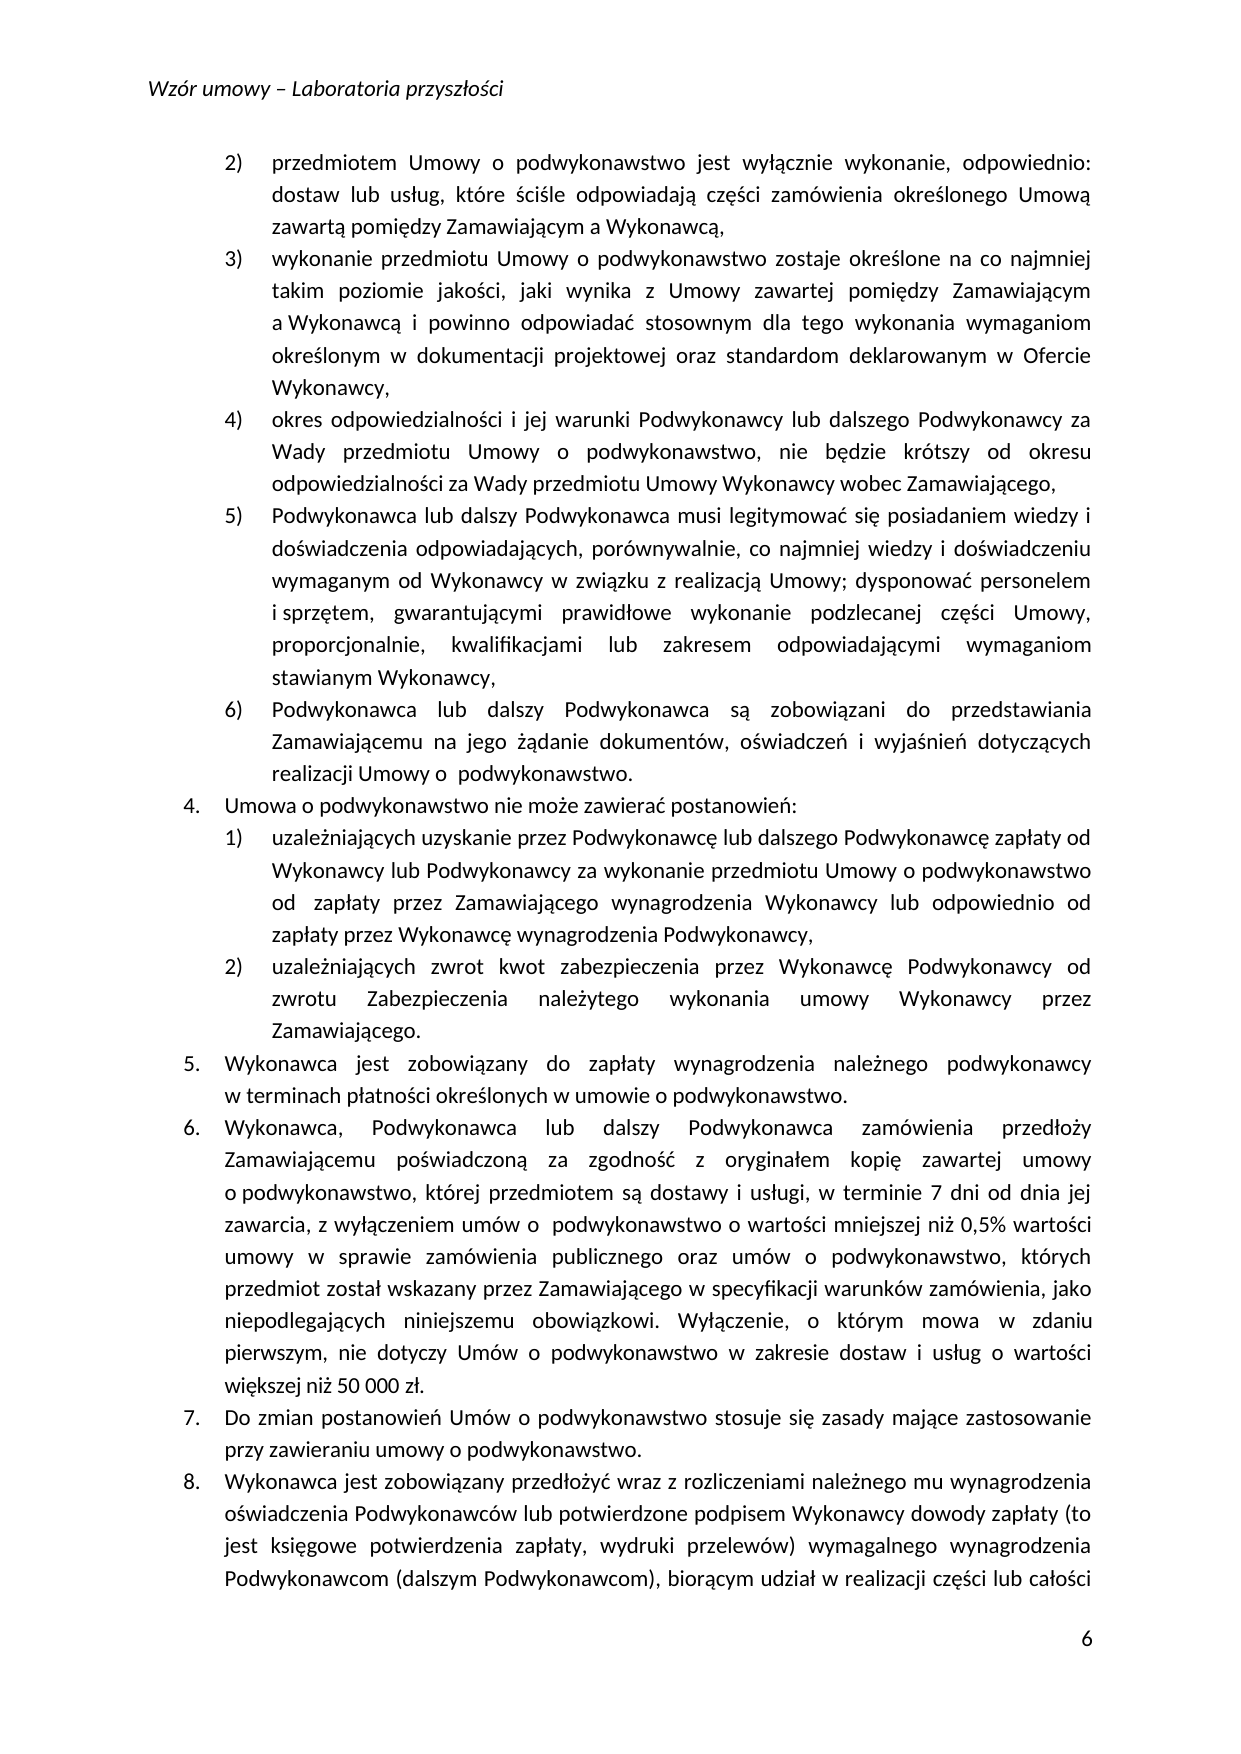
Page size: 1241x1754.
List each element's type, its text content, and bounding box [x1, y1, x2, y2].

list przedmiotem Umowy o podwykonawstwo jest wyłącznie wykonanie, odpowiednio: dostaw lub usług, które ściśle odpowiadają części zamówienia określonego Umową zawartą pomiędzy Zamawiającym a Wykonawcą, [224, 148, 1093, 240]
list wykonanie przedmiotu Umowy o podwykonawstwo zostaje określone na co najmniej takim poziomie jakości, jaki wynika z Umowy zawartej pomiędzy Zamawiającym a Wykonawcą i powinno odpowiadać stosownym dla tego wykonania wymaganiom określonym w dokumentacji projektowej oraz standardom deklarowanym w Ofercie Wykonawcy, [224, 244, 1093, 401]
list Wykonawca jest zobowiązany do zapłaty wynagrodzenia należnego podwykonawcy w terminach płatności określonych w umowie o podwykonawstwo. [183, 1049, 1093, 1109]
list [183, 1467, 1093, 1592]
list Umowa o podwykonawstwo nie może zawierać postanowień: [183, 791, 1093, 819]
list uzależniających zwrot kwot zabezpieczenia przez Wykonawcę Podwykonawcy od zwrotu Zabezpieczenia należytego wykonania umowy Wykonawcy przez Zamawiającego. [224, 952, 1093, 1045]
list Podwykonawca lub dalszy Podwykonawca są zobowiązani do przedstawiania Zamawiającemu na jego żądanie dokumentów, oświadczeń i wyjaśnień dotyczących realizacji Umowy o podwykonawstwo. [224, 695, 1093, 787]
list Wykonawca, Podwykonawca lub dalszy Podwykonawca zamówienia przedłoży Zamawiającemu poświadczoną za zgodność z oryginałem kopię zawartej umowy o podwykonawstwo, której przedmiotem są dostawy i usługi, w terminie 7 dni od dnia jej zawarcia, z wyłączeniem umów o podwykonawstwo o wartości mniejszej niż 0,5% wartości umowy w sprawie zamówienia publicznego oraz umów o podwykonawstwo, których przedmiot został wskazany przez Zamawiającego w specyfikacji warunków zamówienia, jako niepodlegających niniejszemu obowiązkowi. Wyłączenie, o którym mowa w zdaniu pierwszym, nie dotyczy Umów o podwykonawstwo w zakresie dostaw i usług o wartości większej niż 50 000 zł. [183, 1113, 1093, 1399]
list Podwykonawca lub dalszy Podwykonawca musi legitymować się posiadaniem wiedzy i doświadczenia odpowiadających, porównywalnie, co najmniej wiedzy i doświadczeniu wymaganym od Wykonawcy w związku z realizacją Umowy; dysponować personelem i sprzętem, gwarantującymi prawidłowe wykonanie podzlecanej części Umowy, proporcjonalnie, kwalifikacjami lub zakresem odpowiadającymi wymaganiom stawianym Wykonawcy, [224, 502, 1093, 691]
list okres odpowiedzialności i jej warunki Podwykonawcy lub dalszego Podwykonawcy za Wady przedmiotu Umowy o podwykonawstwo, nie będzie krótszy od okresu odpowiedzialności za Wady przedmiotu Umowy Wykonawcy wobec Zamawiającego, [224, 405, 1093, 497]
list Do zmian postanowień Umów o podwykonawstwo stosuje się zasady mające zastosowanie przy zawieraniu umowy o podwykonawstwo. [183, 1403, 1093, 1463]
list uzależniających uzyskanie przez Podwykonawcę lub dalszego Podwykonawcę zapłaty od Wykonawcy lub Podwykonawcy za wykonanie przedmiotu Umowy o podwykonawstwo od zapłaty przez Zamawiającego wynagrodzenia Wykonawcy lub odpowiednio od zapłaty przez Wykonawcę wynagrodzenia Podwykonawcy, [224, 823, 1093, 948]
